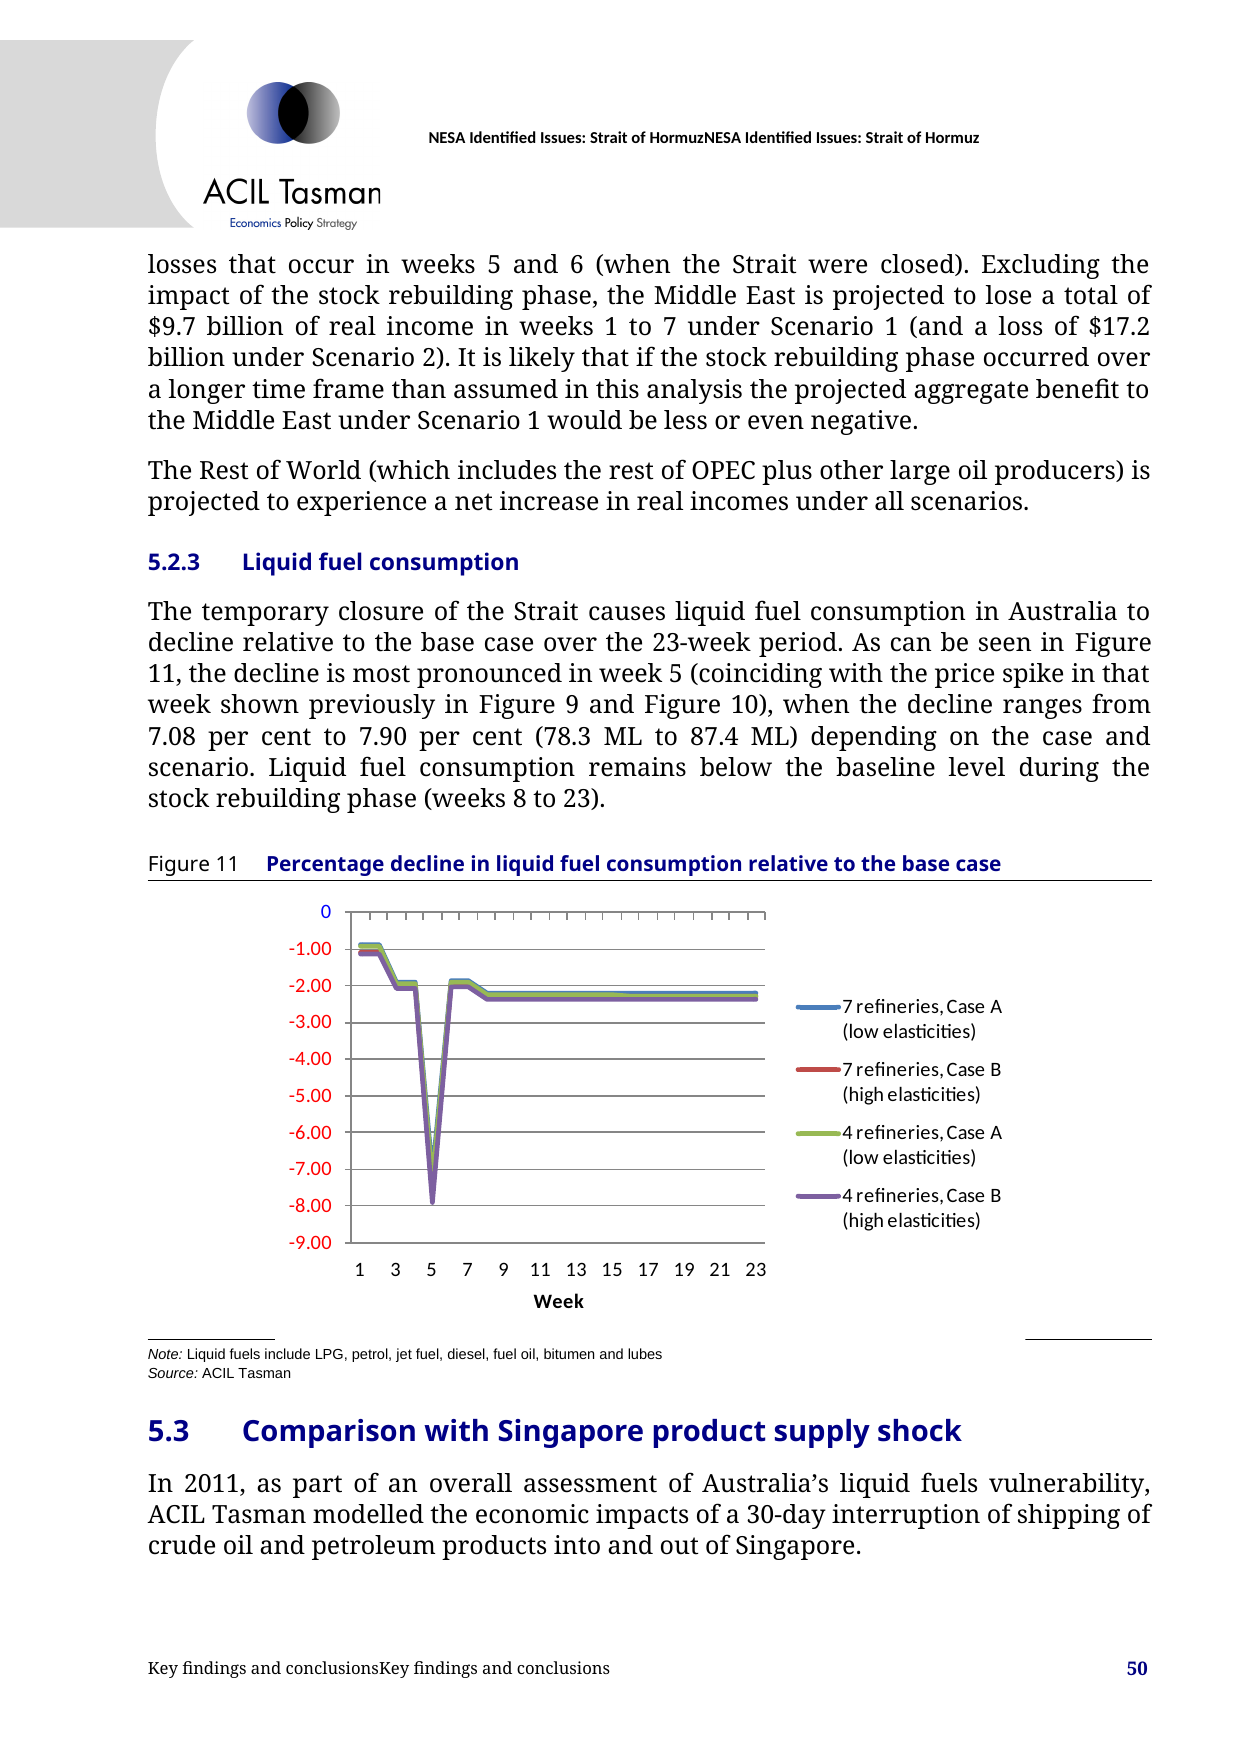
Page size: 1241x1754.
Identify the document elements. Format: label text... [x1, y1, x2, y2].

text The temporary closure of the Strait causes liquid fuel consumption in Australia to decline relative to the base case over the 23-week period. As can be seen in Figure 11, the decline is most pronounced in week 5 (coinciding with the price spike in that week shown previously in Figure 9 and Figure 10), when the decline ranges from 7.08 per cent to 7.90 per cent (78.3 ML to 87.4 ML) depending on the case and scenario. Liquid fuel consumption remains below the baseline level during the stock rebuilding phase (weeks 8 to 23). [148, 595, 1152, 814]
subtitle Comparison with Singapore product supply shock [148, 1413, 1152, 1448]
text Note: Liquid fuels include LPG, petrol, jet fuel, diesel, fuel oil, bitumen and lubes Source: ACIL Tasman [148, 1344, 1152, 1382]
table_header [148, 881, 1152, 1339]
picture [203, 82, 381, 230]
text The Rest of World (which includes the rest of OPEC plus other large oil producers) is projected to experience a net increase in real incomes under all scenarios. [148, 454, 1152, 517]
text In 2011, as part of an overall assessment of Australia’s liquid fuels vulnerability, ACIL Tasman modelled the economic impacts of a 30-day interruption of shipping of crude oil and petroleum products into and out of Singapore. [148, 1467, 1152, 1561]
subtitle Liquid fuel consumption [148, 548, 1152, 576]
text Figure 11 Percentage decline in liquid fuel consumption relative to the base case [148, 851, 1152, 876]
